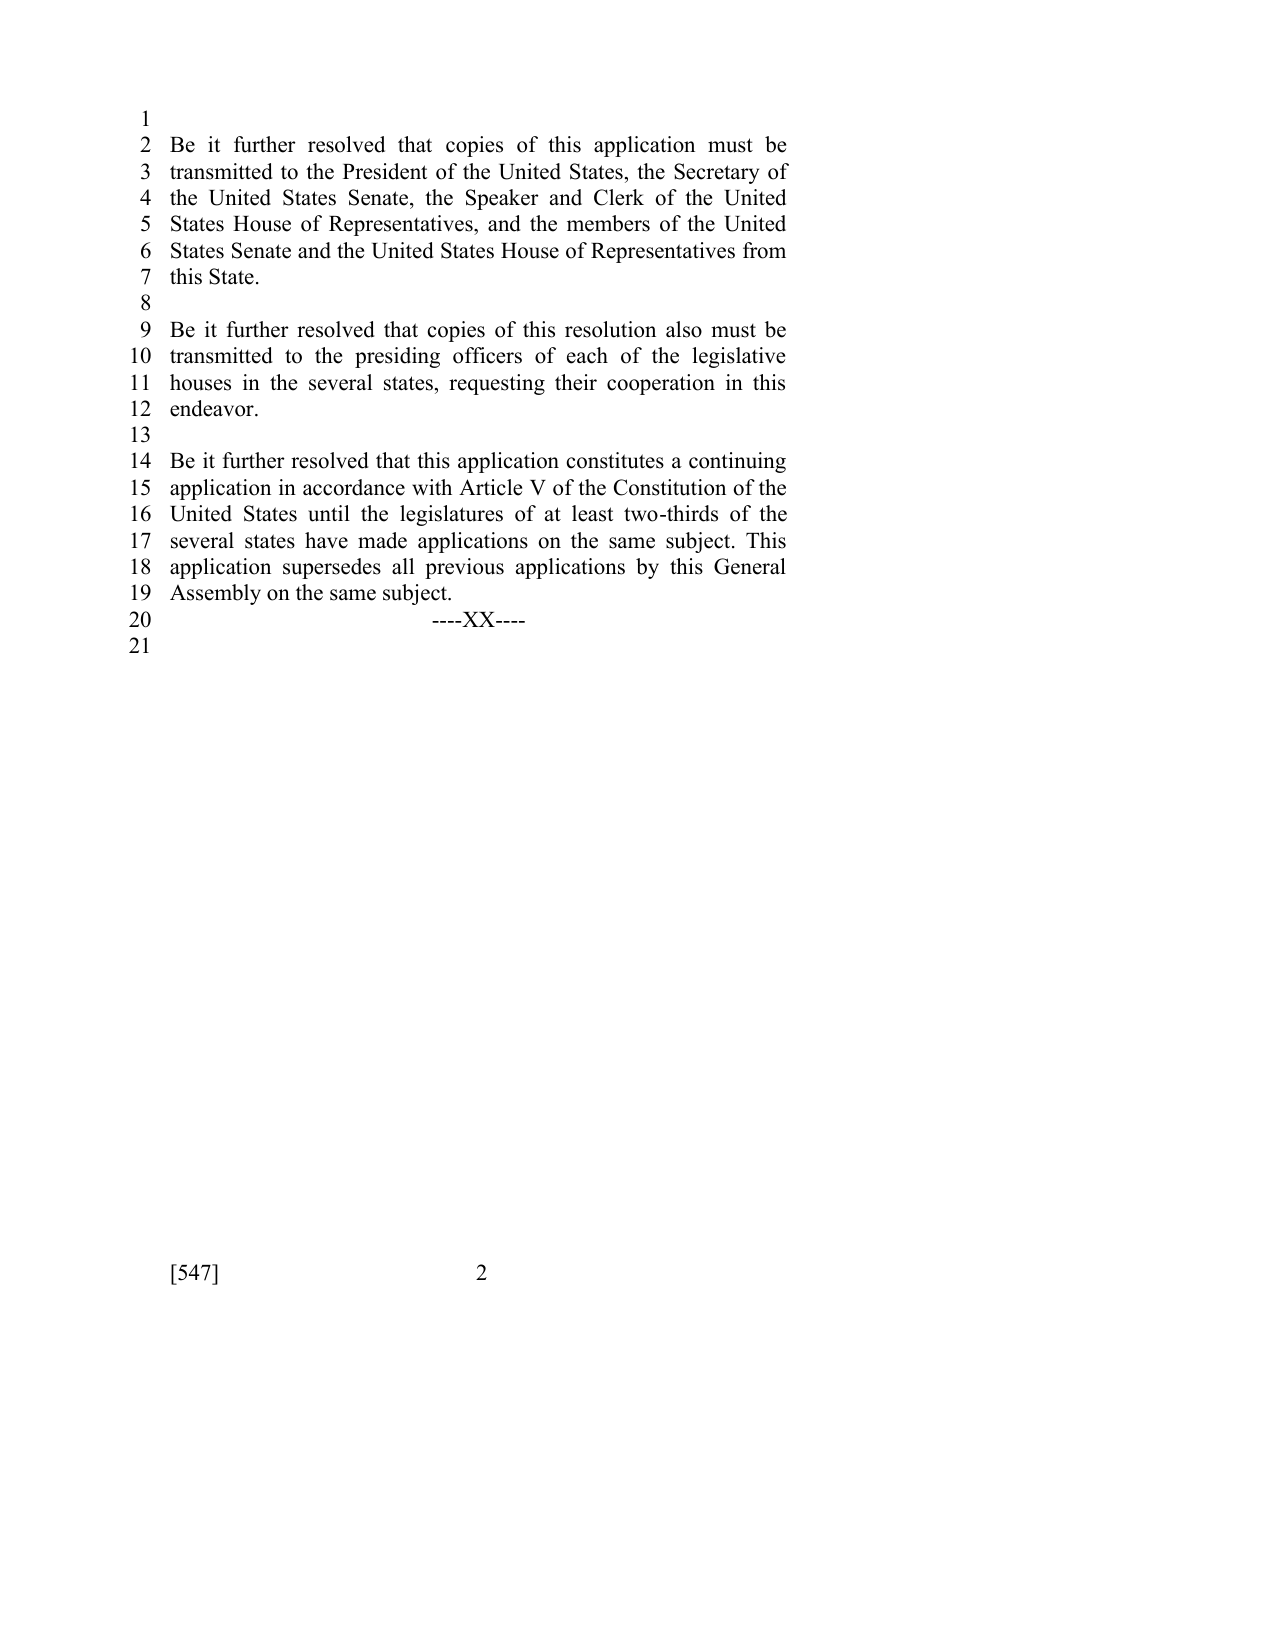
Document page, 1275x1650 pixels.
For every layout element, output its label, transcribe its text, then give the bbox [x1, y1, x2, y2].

text Be it further resolved that this application constitutes a continuing application in accordance with Article V of the Constitution of the United States until the legislatures of at least two-thirds of the several states have made applications on the same subject. This application supersedes all previous applications by this General Assembly on the same subject. [169, 448, 787, 606]
text Be it further resolved that copies of this resolution also must be transmitted to the presiding officers of each of the legislative houses in the several states, requesting their cooperation in this endeavor. [169, 316, 787, 421]
text ----XX---- [169, 606, 787, 632]
text Be it further resolved that copies of this application must be transmitted to the President of the United States, the Secretary of the United States Senate, the Speaker and Clerk of the United States House of Representatives, and the members of the United States Senate and the United States House of Representatives from this State. [169, 131, 787, 289]
